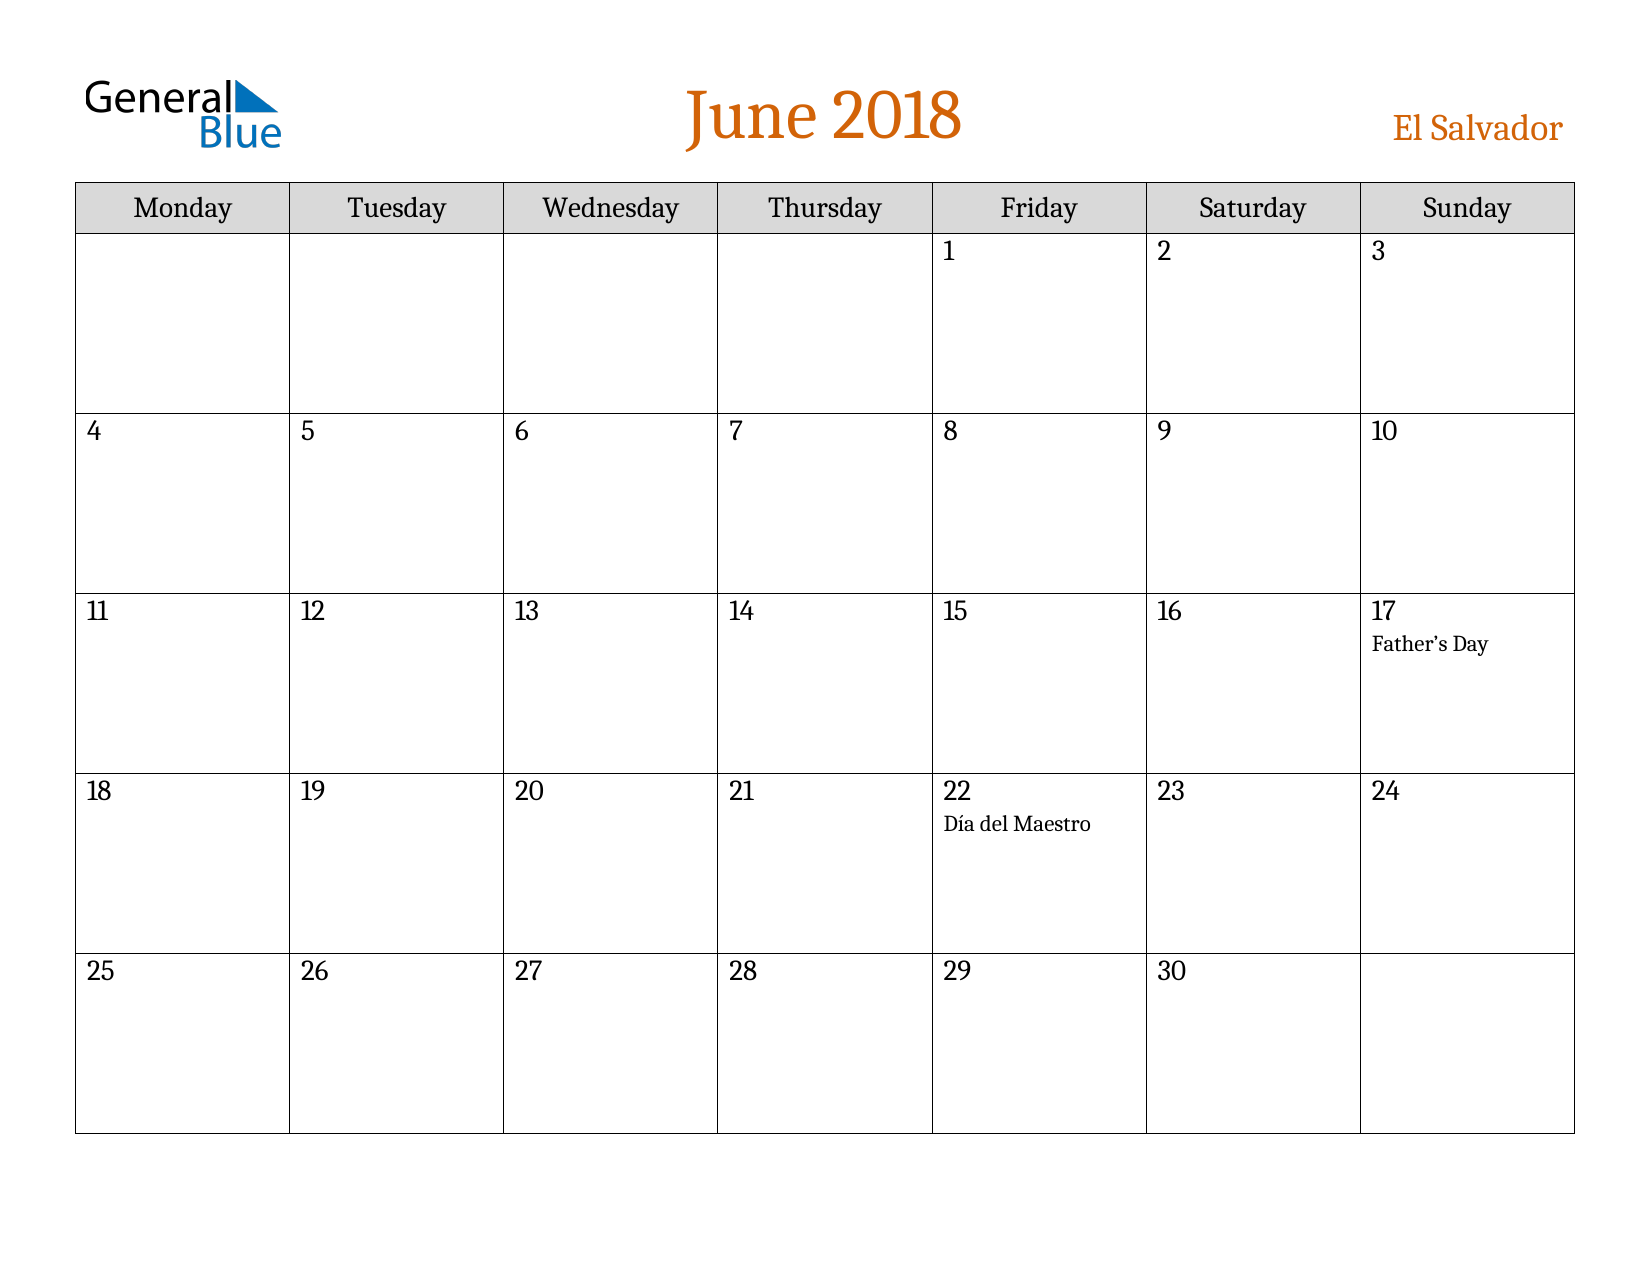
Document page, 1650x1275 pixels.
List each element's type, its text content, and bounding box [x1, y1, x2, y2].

table_cell [504, 270, 717, 413]
table_cell 10 [1361, 414, 1574, 450]
table_cell Wednesday [504, 183, 717, 233]
table_cell [290, 630, 503, 773]
table_cell 8 [933, 414, 1146, 450]
table_header [76, 75, 503, 182]
table_cell 27 [504, 954, 717, 990]
table_cell [1147, 630, 1360, 773]
table_cell [1147, 810, 1360, 953]
table_cell [290, 234, 503, 270]
table_cell Monday [76, 183, 289, 233]
table_cell [718, 234, 932, 270]
table_cell Saturday [1147, 183, 1360, 233]
table_cell 11 [76, 594, 289, 630]
table_cell 26 [290, 954, 503, 990]
table_cell [76, 450, 289, 593]
table_cell [933, 270, 1146, 413]
table_cell 22 [933, 774, 1146, 810]
table_cell [290, 810, 503, 953]
table_cell [718, 270, 932, 413]
table_cell Thursday [718, 183, 932, 233]
table_cell 28 [718, 954, 932, 990]
table_cell [718, 810, 932, 953]
table_cell 6 [504, 414, 717, 450]
table_cell 24 [1361, 774, 1574, 810]
table_cell 23 [1147, 774, 1360, 810]
table_cell [718, 630, 932, 773]
table_cell 4 [76, 414, 289, 450]
table_cell [718, 450, 932, 593]
table_cell [76, 990, 289, 1133]
table_cell 17 [1361, 594, 1574, 630]
table_cell [933, 630, 1146, 773]
table_cell [1147, 270, 1360, 413]
table_cell Día del Maestro [933, 810, 1146, 953]
table_cell 29 [933, 954, 1146, 990]
table_cell [76, 810, 289, 953]
table_cell [504, 450, 717, 593]
table_cell 7 [718, 414, 932, 450]
table_cell 30 [1147, 954, 1360, 990]
table_cell Sunday [1361, 183, 1574, 233]
table_cell [1361, 990, 1574, 1133]
table_cell 14 [718, 594, 932, 630]
table_cell 9 [1147, 414, 1360, 450]
picture [86, 80, 281, 148]
table_cell Friday [933, 183, 1146, 233]
table_cell [290, 990, 503, 1133]
table_cell 19 [290, 774, 503, 810]
table_cell [933, 990, 1146, 1133]
table_cell [504, 234, 717, 270]
table_header El Salvador [1146, 75, 1574, 182]
table_cell 25 [76, 954, 289, 990]
table_cell [1361, 810, 1574, 953]
table_cell 12 [290, 594, 503, 630]
table_cell [76, 270, 289, 413]
table_cell [1361, 270, 1574, 413]
table_cell Tuesday [290, 183, 503, 233]
table_cell 5 [290, 414, 503, 450]
table_cell [718, 990, 932, 1133]
table_cell Father’s Day [1361, 630, 1574, 773]
table_cell [1147, 450, 1360, 593]
table_cell 2 [1147, 234, 1360, 270]
table_cell 15 [933, 594, 1146, 630]
table_header June 2018 [504, 75, 1146, 182]
table_cell 21 [718, 774, 932, 810]
table_cell [504, 990, 717, 1133]
table_cell [76, 630, 289, 773]
table_cell [933, 450, 1146, 593]
table_cell [504, 630, 717, 773]
table_cell [1361, 954, 1574, 990]
table_cell [504, 810, 717, 953]
table_cell 3 [1361, 234, 1574, 270]
table_cell 16 [1147, 594, 1360, 630]
table_cell 1 [933, 234, 1146, 270]
table_cell [1361, 450, 1574, 593]
table_cell [290, 270, 503, 413]
table_cell [76, 234, 289, 270]
table_cell [290, 450, 503, 593]
table_cell 18 [76, 774, 289, 810]
table_cell [1147, 990, 1360, 1133]
table_cell 20 [504, 774, 717, 810]
table_cell 13 [504, 594, 717, 630]
